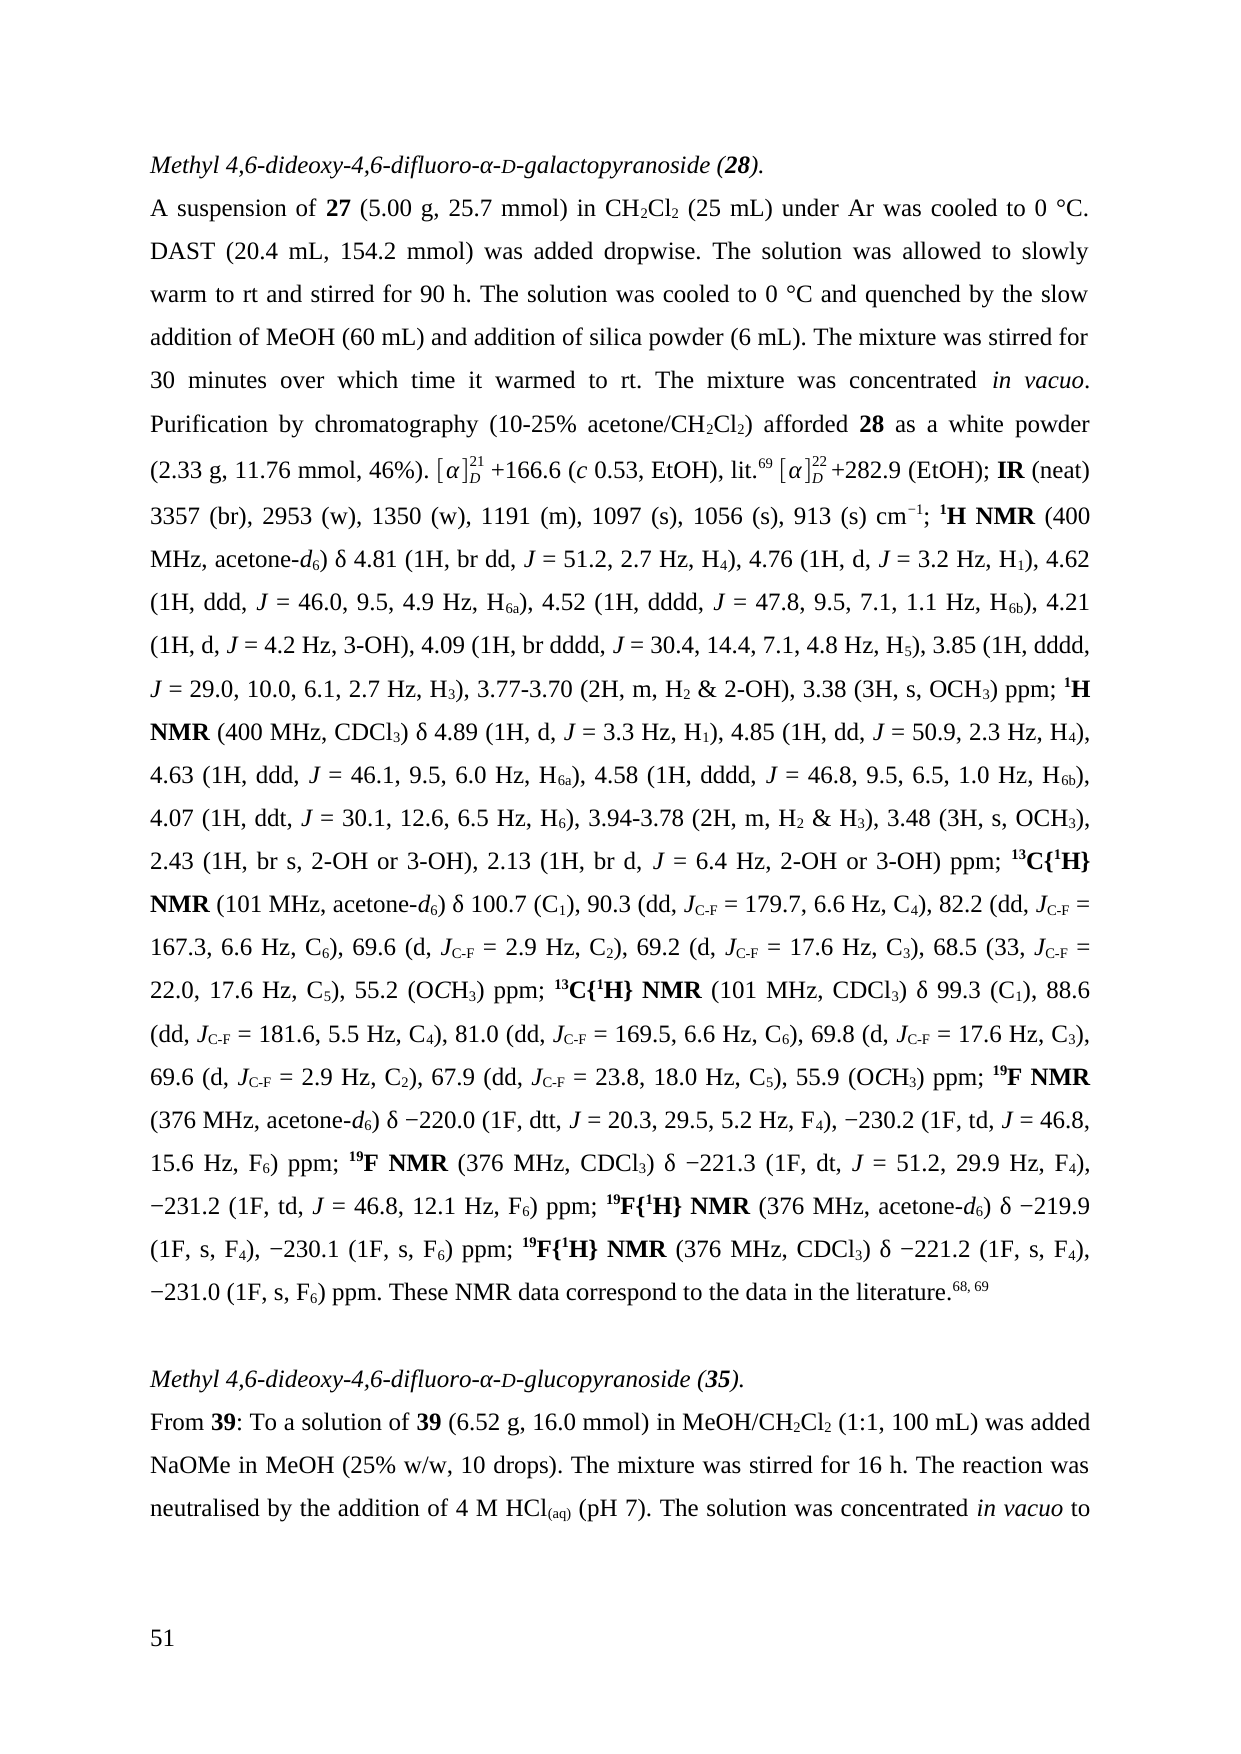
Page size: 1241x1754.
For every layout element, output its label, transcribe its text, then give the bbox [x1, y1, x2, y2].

text Methyl 4,6-dideoxy-4,6-difluoro-α-d-glucopyranoside (35). [150, 1364, 1090, 1392]
text Methyl 4,6-dideoxy-4,6-difluoro-α-d-galactopyranoside (28). [150, 150, 1090, 179]
text A suspension of 27 (5.00 g, 25.7 mmol) in CH2Cl2 (25 mL) under Ar was cooled to 0 °C. DAST (20.4 mL, 154.2 mmol) was added dropwise. The solution was allowed to slowly warm to rt and stirred for 90 h. The solution was cooled to 0 °C and quenched by the slow addition of MeOH (60 mL) and addition of silica powder (6 mL). The mixture was stirred for 30 minutes over which time it warmed to rt. The mixture was concentrated in vacuo. Purification by chromatography (10-25% acetone/CH2Cl2) afforded 28 as a white powder (2.33 g, 11.76 mmol, 46%). +166.6 (c 0.53, EtOH), lit.69 +282.9 (EtOH); IR (neat) 3357 (br), 2953 (w), 1350 (w), 1191 (m), 1097 (s), 1056 (s), 913 (s) cm−1; 1H NMR (400 MHz, acetone-d6) δ 4.81 (1H, br dd, J = 51.2, 2.7 Hz, H4), 4.76 (1H, d, J = 3.2 Hz, H1), 4.62 (1H, ddd, J = 46.0, 9.5, 4.9 Hz, H6a), 4.52 (1H, dddd, J = 47.8, 9.5, 7.1, 1.1 Hz, H6b), 4.21 (1H, d, J = 4.2 Hz, 3-OH), 4.09 (1H, br dddd, J = 30.4, 14.4, 7.1, 4.8 Hz, H5), 3.85 (1H, dddd, J = 29.0, 10.0, 6.1, 2.7 Hz, H3), 3.77-3.70 (2H, m, H2 & 2-OH), 3.38 (3H, s, OCH3) ppm; 1H NMR (400 MHz, CDCl3) δ 4.89 (1H, d, J = 3.3 Hz, H1), 4.85 (1H, dd, J = 50.9, 2.3 Hz, H4), 4.63 (1H, ddd, J = 46.1, 9.5, 6.0 Hz, H6a), 4.58 (1H, dddd, J = 46.8, 9.5, 6.5, 1.0 Hz, H6b), 4.07 (1H, ddt, J = 30.1, 12.6, 6.5 Hz, H6), 3.94-3.78 (2H, m, H2 & H3), 3.48 (3H, s, OCH3), 2.43 (1H, br s, 2-OH or 3-OH), 2.13 (1H, br d, J = 6.4 Hz, 2-OH or 3-OH) ppm; 13C{1H} NMR (101 MHz, acetone-d6) δ 100.7 (C1), 90.3 (dd, JC-F = 179.7, 6.6 Hz, C4), 82.2 (dd, JC-F = 167.3, 6.6 Hz, C6), 69.6 (d, JC-F = 2.9 Hz, C2), 69.2 (d, JC-F = 17.6 Hz, C3), 68.5 (33, JC-F = 22.0, 17.6 Hz, C5), 55.2 (OCH3) ppm; 13C{1H} NMR (101 MHz, CDCl3) δ 99.3 (C1), 88.6 (dd, JC-F = 181.6, 5.5 Hz, C4), 81.0 (dd, JC-F = 169.5, 6.6 Hz, C6), 69.8 (d, JC-F = 17.6 Hz, C3), 69.6 (d, JC-F = 2.9 Hz, C2), 67.9 (dd, JC-F = 23.8, 18.0 Hz, C5), 55.9 (OCH3) ppm; 19F NMR (376 MHz, acetone-d6) δ −220.0 (1F, dtt, J = 20.3, 29.5, 5.2 Hz, F4), −230.2 (1F, td, J = 46.8, 15.6 Hz, F6) ppm; 19F NMR (376 MHz, CDCl3) δ −221.3 (1F, dt, J = 51.2, 29.9 Hz, F4), −231.2 (1F, td, J = 46.8, 12.1 Hz, F6) ppm; 19F{1H} NMR (376 MHz, acetone-d6) δ −219.9 (1F, s, F4), −230.1 (1F, s, F6) ppm; 19F{1H} NMR (376 MHz, CDCl3) δ −221.2 (1F, s, F4), −231.0 (1F, s, F6) ppm. These NMR data correspond to the data in the literature.68, 69 [150, 193, 1090, 1306]
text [150, 1407, 1090, 1522]
